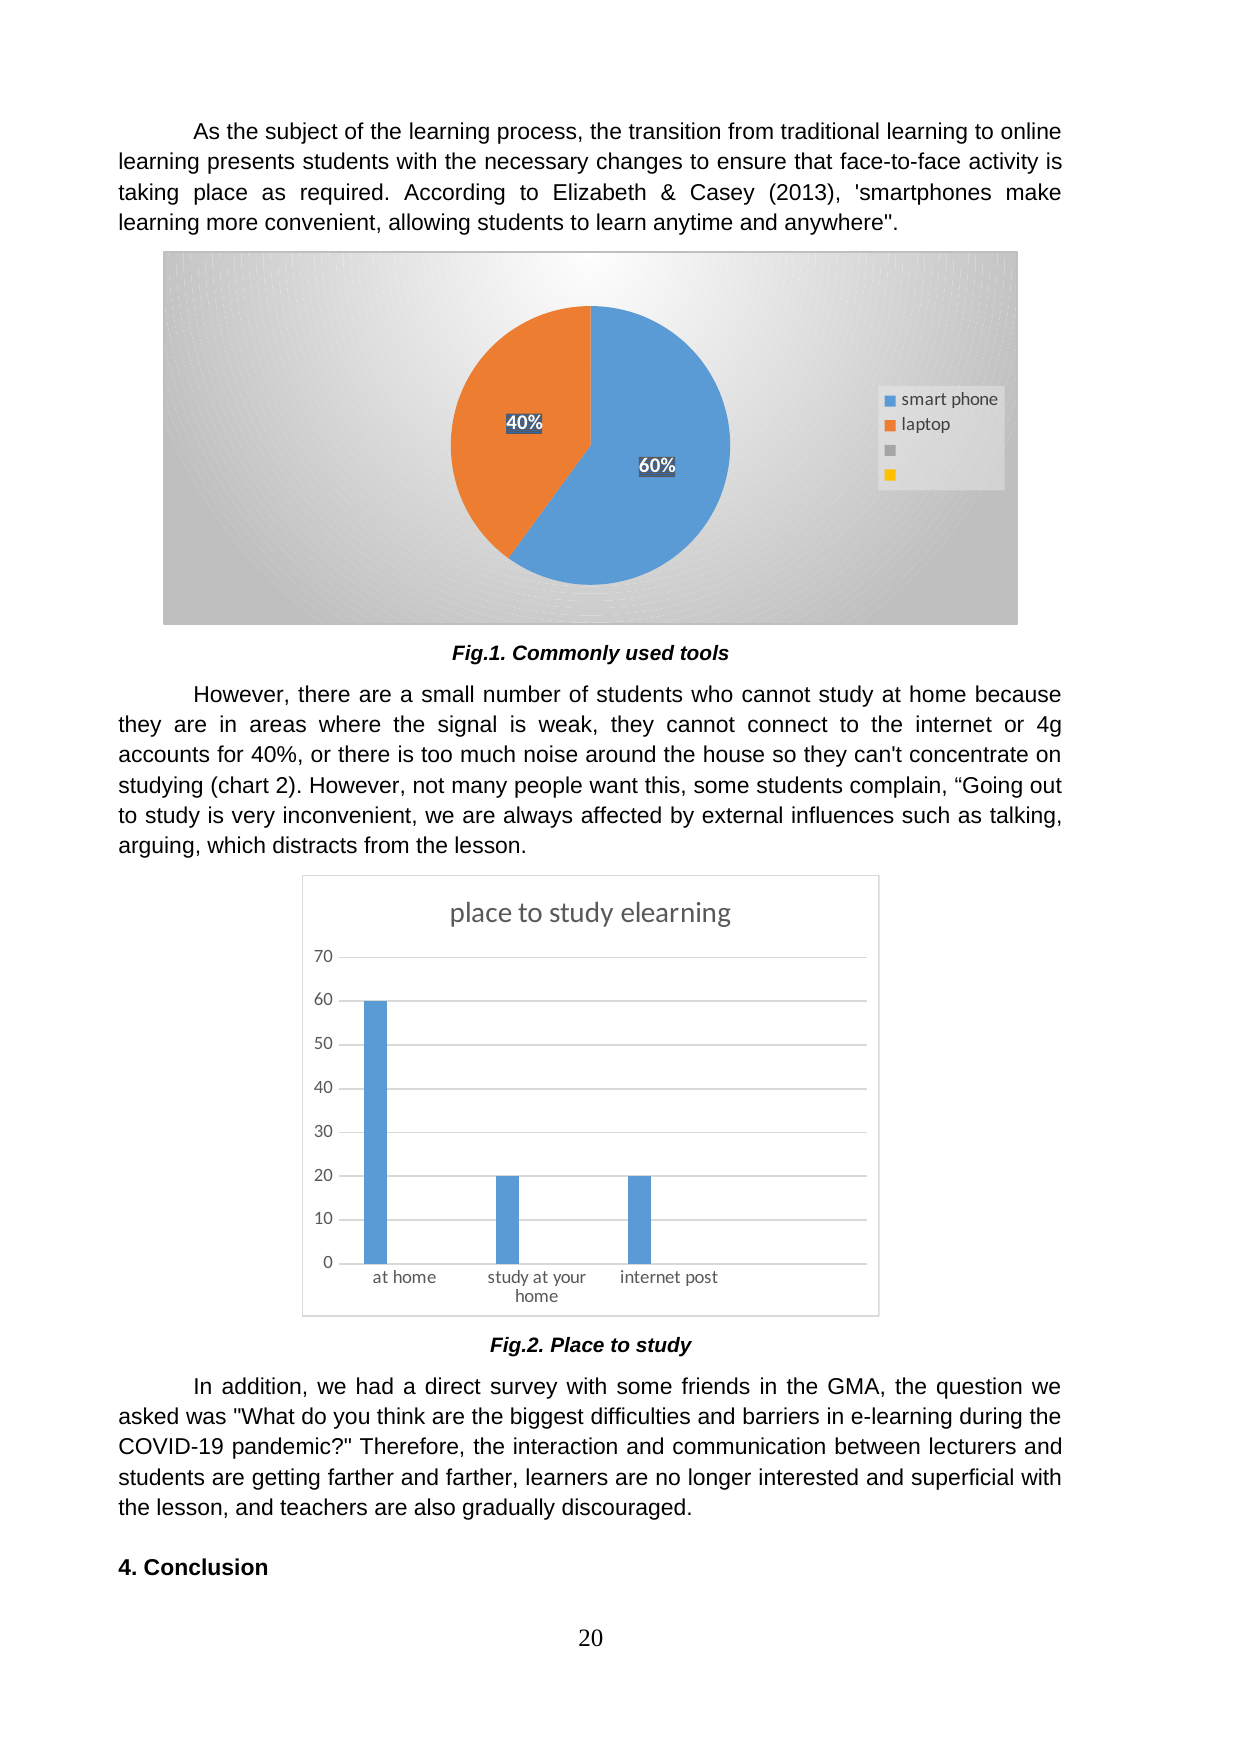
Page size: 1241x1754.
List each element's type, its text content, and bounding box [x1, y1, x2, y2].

text In addition, we had a direct survey with some friends in the GMA, the question we asked was "What do you think are the biggest difficulties and barriers in e-learning during the COVID-19 pandemic?" Therefore, the interaction and communication between lecturers and students are getting farther and farther, learners are no longer interested and superficial with the lesson, and teachers are also gradually discouraged. [118, 1373, 1063, 1520]
text However, there are a small number of students who cannot study at home because they are in areas where the signal is weak, they cannot connect to the internet or 4g accounts for 40%, or there is too much noise around the house so they can't concentrate on studying (chart 2). However, not many people want this, some students complain, “Going out to study is very inconvenient, we are always affected by external influences such as talking, arguing, which distracts from the lesson. [118, 681, 1063, 858]
text Fig.1. Commonly used tools [118, 641, 1063, 665]
text As the subject of the learning process, the transition from traditional learning to online learning presents students with the necessary changes to ensure that face-to-face activity is taking place as required. According to Elizabeth & Casey (2013), 'smartphones make learning more convenient, allowing students to learn anytime and anywhere''. [118, 118, 1063, 235]
text Fig.2. Place to study [118, 1333, 1063, 1357]
text 4. Conclusion [118, 1554, 1063, 1581]
